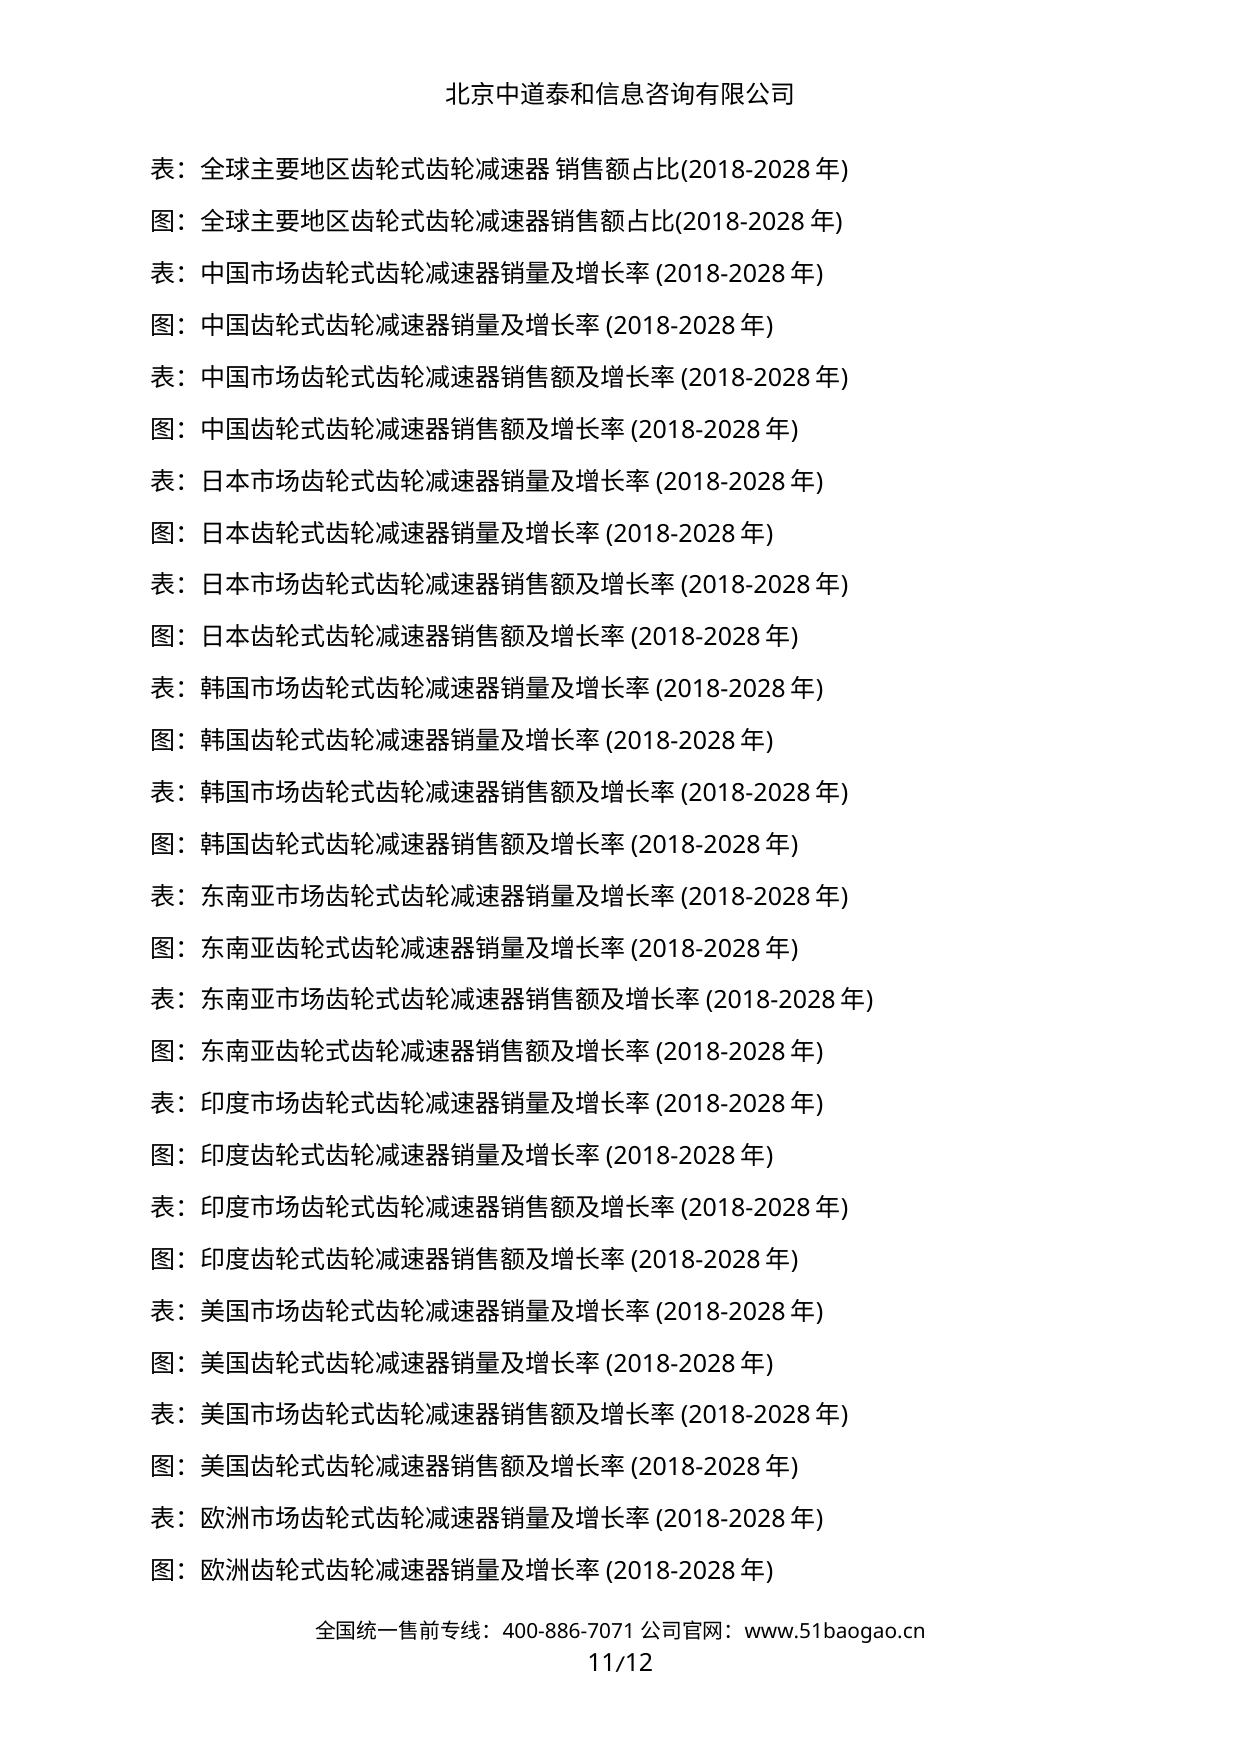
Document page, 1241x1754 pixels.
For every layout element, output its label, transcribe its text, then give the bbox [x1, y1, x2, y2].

text 图：韩国齿轮式齿轮减速器销售额及增长率 (2018-2028年) [150, 824, 1090, 861]
text 图：印度齿轮式齿轮减速器销售额及增长率 (2018-2028年) [150, 1239, 1090, 1276]
text 表：印度市场齿轮式齿轮减速器销售额及增长率 (2018-2028年) [150, 1187, 1090, 1224]
text 图：全球主要地区齿轮式齿轮减速器销售额占比(2018-2028年) [150, 202, 1090, 238]
text 表：美国市场齿轮式齿轮减速器销量及增长率 (2018-2028年) [150, 1291, 1090, 1327]
text 图：韩国齿轮式齿轮减速器销量及增长率 (2018-2028年) [150, 721, 1090, 757]
text 图：印度齿轮式齿轮减速器销量及增长率 (2018-2028年) [150, 1136, 1090, 1172]
text 表：美国市场齿轮式齿轮减速器销售额及增长率 (2018-2028年) [150, 1395, 1090, 1431]
text 表：印度市场齿轮式齿轮减速器销量及增长率 (2018-2028年) [150, 1084, 1090, 1120]
text 表：欧洲市场齿轮式齿轮减速器销量及增长率 (2018-2028年) [150, 1499, 1090, 1535]
text 图：日本齿轮式齿轮减速器销量及增长率 (2018-2028年) [150, 513, 1090, 549]
text 表：韩国市场齿轮式齿轮减速器销量及增长率 (2018-2028年) [150, 669, 1090, 705]
text 图：美国齿轮式齿轮减速器销售额及增长率 (2018-2028年) [150, 1447, 1090, 1483]
text 图：东南亚齿轮式齿轮减速器销量及增长率 (2018-2028年) [150, 928, 1090, 964]
text 表：东南亚市场齿轮式齿轮减速器销售额及增长率 (2018-2028年) [150, 980, 1090, 1016]
text 图：中国齿轮式齿轮减速器销量及增长率 (2018-2028年) [150, 306, 1090, 342]
text 表：中国市场齿轮式齿轮减速器销售额及增长率 (2018-2028年) [150, 357, 1090, 394]
text 表：中国市场齿轮式齿轮减速器销量及增长率 (2018-2028年) [150, 254, 1090, 290]
text 图：中国齿轮式齿轮减速器销售额及增长率 (2018-2028年) [150, 409, 1090, 446]
text 表：韩国市场齿轮式齿轮减速器销售额及增长率 (2018-2028年) [150, 772, 1090, 809]
text 表：日本市场齿轮式齿轮减速器销售额及增长率 (2018-2028年) [150, 565, 1090, 601]
text 图：美国齿轮式齿轮减速器销量及增长率 (2018-2028年) [150, 1343, 1090, 1379]
text 表：日本市场齿轮式齿轮减速器销量及增长率 (2018-2028年) [150, 461, 1090, 497]
text 表：东南亚市场齿轮式齿轮减速器销量及增长率 (2018-2028年) [150, 876, 1090, 912]
text 表：全球主要地区齿轮式齿轮减速器 销售额占比(2018-2028年) [150, 150, 1090, 186]
text 图：日本齿轮式齿轮减速器销售额及增长率 (2018-2028年) [150, 617, 1090, 653]
text 图：欧洲齿轮式齿轮减速器销量及增长率 (2018-2028年) [150, 1551, 1090, 1587]
text 图：东南亚齿轮式齿轮减速器销售额及增长率 (2018-2028年) [150, 1032, 1090, 1068]
